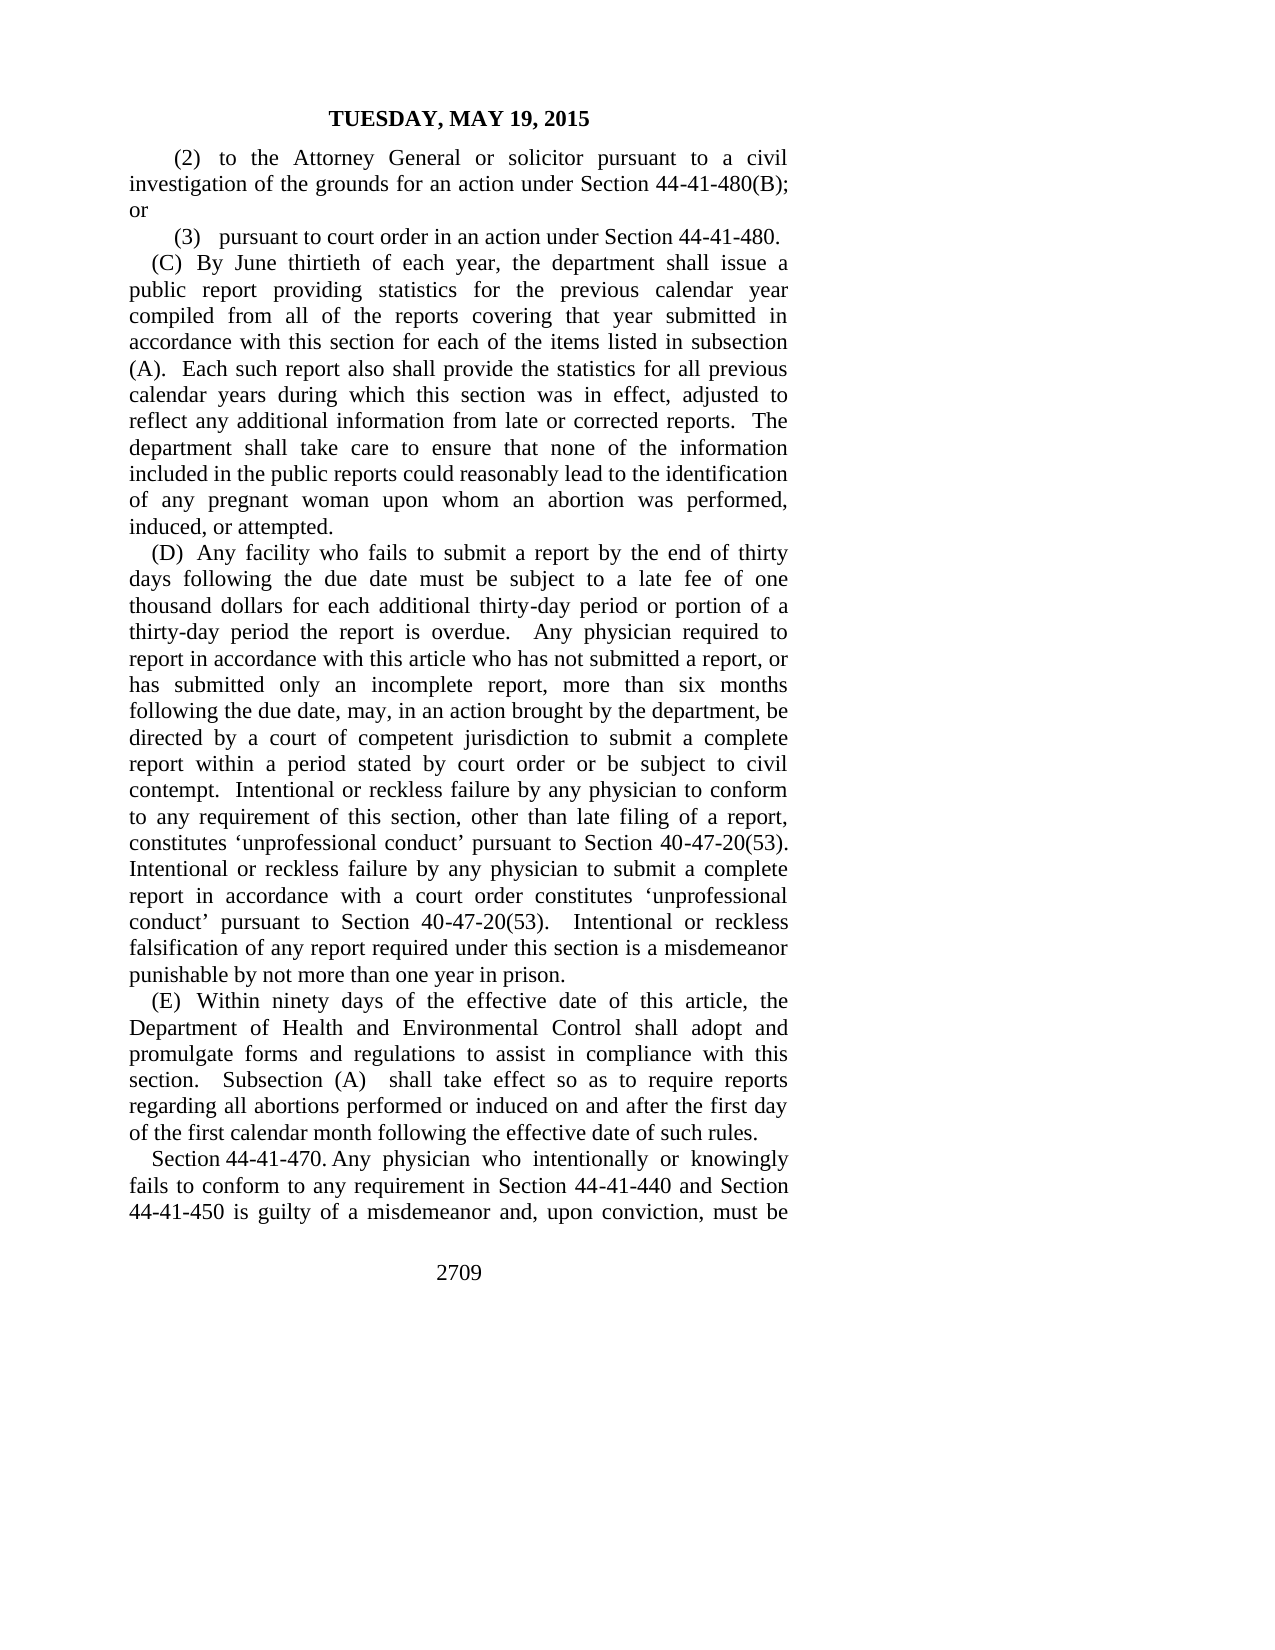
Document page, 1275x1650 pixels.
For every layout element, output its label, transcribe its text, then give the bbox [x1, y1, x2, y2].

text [129, 1145, 789, 1224]
text (E) Within ninety days of the effective date of this article, the Department of Health and Environmental Control shall adopt and promulgate forms and regulations to assist in compliance with this section. Subsection (A) shall take effect so as to require reports regarding all abortions performed or induced on and after the first day of the first calendar month following the effective date of such rules. [129, 987, 789, 1145]
text (2) to the Attorney General or solicitor pursuant to a civil investigation of the grounds for an action under Section 44-41-480(B); or [129, 144, 789, 223]
text (C) By June thirtieth of each year, the department shall issue a public report providing statistics for the previous calendar year compiled from all of the reports covering that year submitted in accordance with this section for each of the items listed in subsection (A). Each such report also shall provide the statistics for all previous calendar years during which this section was in effect, adjusted to reflect any additional information from late or corrected reports. The department shall take care to ensure that none of the information included in the public reports could reasonably lead to the identification of any pregnant woman upon whom an abortion was performed, induced, or attempted. [129, 249, 789, 539]
text (D) Any facility who fails to submit a report by the end of thirty days following the due date must be subject to a late fee of one thousand dollars for each additional thirty-day period or portion of a thirty-day period the report is overdue. Any physician required to report in accordance with this article who has not submitted a report, or has submitted only an incomplete report, more than six months following the due date, may, in an action brought by the department, be directed by a court of competent jurisdiction to submit a complete report within a period stated by court order or be subject to civil contempt. Intentional or reckless failure by any physician to conform to any requirement of this section, other than late filing of a report, constitutes ‘unprofessional conduct’ pursuant to Section 40-47-20(53). Intentional or reckless failure by any physician to submit a complete report in accordance with a court order constitutes ‘unprofessional conduct’ pursuant to Section 40-47-20(53). Intentional or reckless falsification of any report required under this section is a misdemeanor punishable by not more than one year in prison. [129, 539, 789, 987]
text (3) pursuant to court order in an action under Section 44-41-480. [129, 223, 789, 249]
